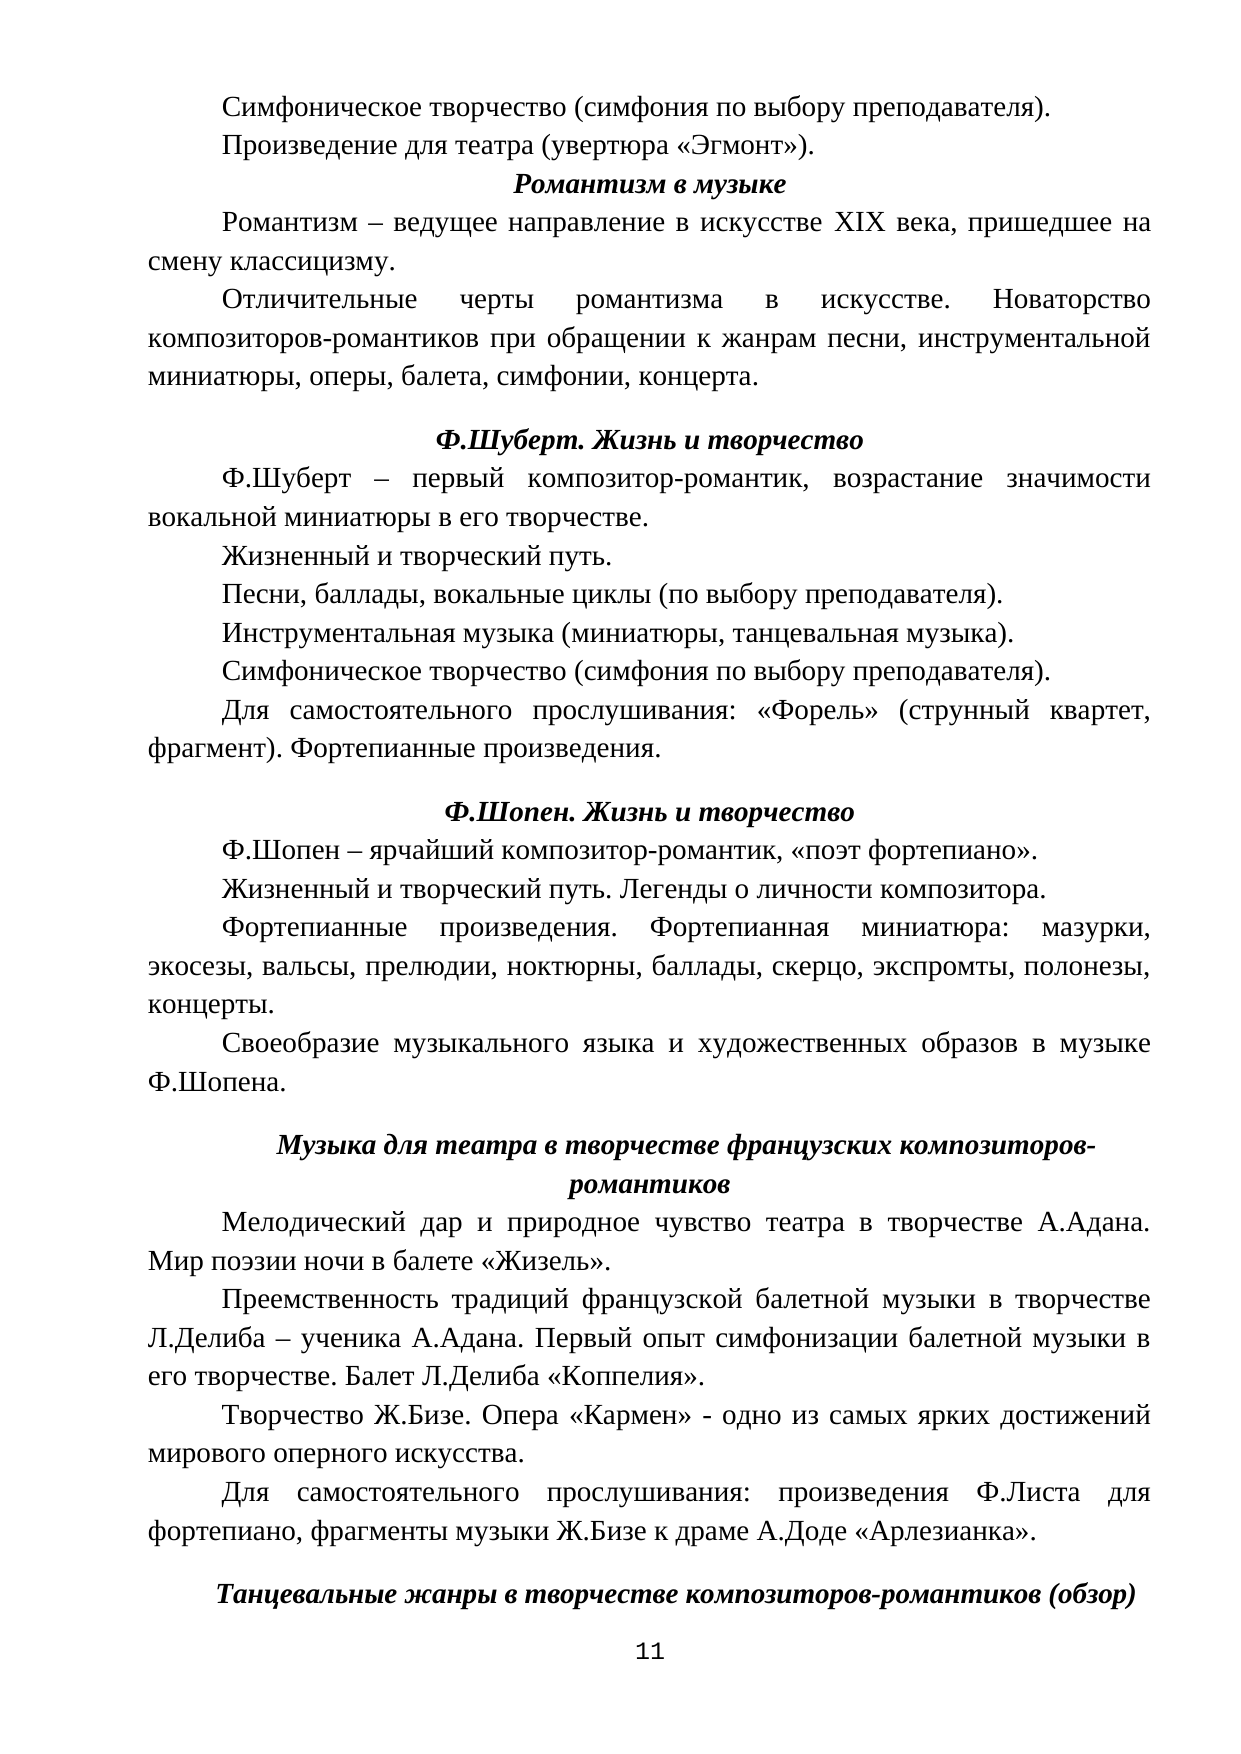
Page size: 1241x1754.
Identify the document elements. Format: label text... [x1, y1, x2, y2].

text Творчество Ж.Бизе. Опера «Кармен» - одно из самых ярких достижений мирового оперного искусства. [148, 1397, 1152, 1469]
text Преемственность традиций французской балетной музыки в творчестве Л.Делиба – ученика А.Адана. Первый опыт симфонизации балетной музыки в его творчестве. Балет Л.Делиба «Коппелия». [148, 1281, 1152, 1392]
text Инструментальная музыка (миниатюры, танцевальная музыка). [148, 615, 1152, 648]
text Фортепианные произведения. Фортепианная миниатюра: мазурки, экосезы, вальсы, прелюдии, ноктюрны, баллады, скерцо, экспромты, полонезы, концерты. [148, 909, 1152, 1020]
text Ф.Шопен. Жизнь и творчество [148, 794, 1152, 827]
text Произведение для театра (увертюра «Эгмонт»). [148, 127, 1152, 161]
text Жизненный и творческий путь. [148, 538, 1152, 571]
text Для самостоятельного прослушивания: произведения Ф.Листа для фортепиано, фрагменты музыки Ж.Бизе к драме А.Доде «Арлезианка». [148, 1474, 1152, 1546]
text Ф.Шуберт – первый композитор-романтик, возрастание значимости вокальной миниатюры в его творчестве. [148, 461, 1152, 533]
text Ф.Шопен – ярчайший композитор-романтик, «поэт фортепиано». [148, 832, 1152, 866]
text Симфоническое творчество (симфония по выбору преподавателя). [148, 653, 1152, 687]
text Песни, баллады, вокальные циклы (по выбору преподавателя). [148, 576, 1152, 610]
text Своеобразие музыкального языка и художественных образов в музыке Ф.Шопена. [148, 1025, 1152, 1097]
text Романтизм – ведущее направление в искусстве XIX века, пришедшее на смену классицизму. [148, 204, 1152, 276]
text Для самостоятельного прослушивания: «Форель» (струнный квартет, фрагмент). Фортепианные произведения. [148, 692, 1152, 764]
text Отличительные черты романтизма в искусстве. Новаторство композиторов-романтиков при обращении к жанрам песни, инструментальной миниатюры, оперы, балета, симфонии, концерта. [148, 281, 1152, 392]
text Романтизм в музыке [148, 166, 1152, 199]
text Музыка для театра в творчестве французских композиторов-романтиков [148, 1127, 1152, 1199]
text Жизненный и творческий путь. Легенды о личности композитора. [148, 871, 1152, 904]
text Симфоническое творчество (симфония по выбору преподавателя). [148, 89, 1152, 122]
text Танцевальные жанры в творчестве композиторов-романтиков (обзор) [148, 1576, 1140, 1610]
text Ф.Шуберт. Жизнь и творчество [148, 422, 1152, 456]
text Мелодический дар и природное чувство театра в творчестве А.Адана. Мир поэзии ночи в балете «Жизель». [148, 1204, 1152, 1276]
